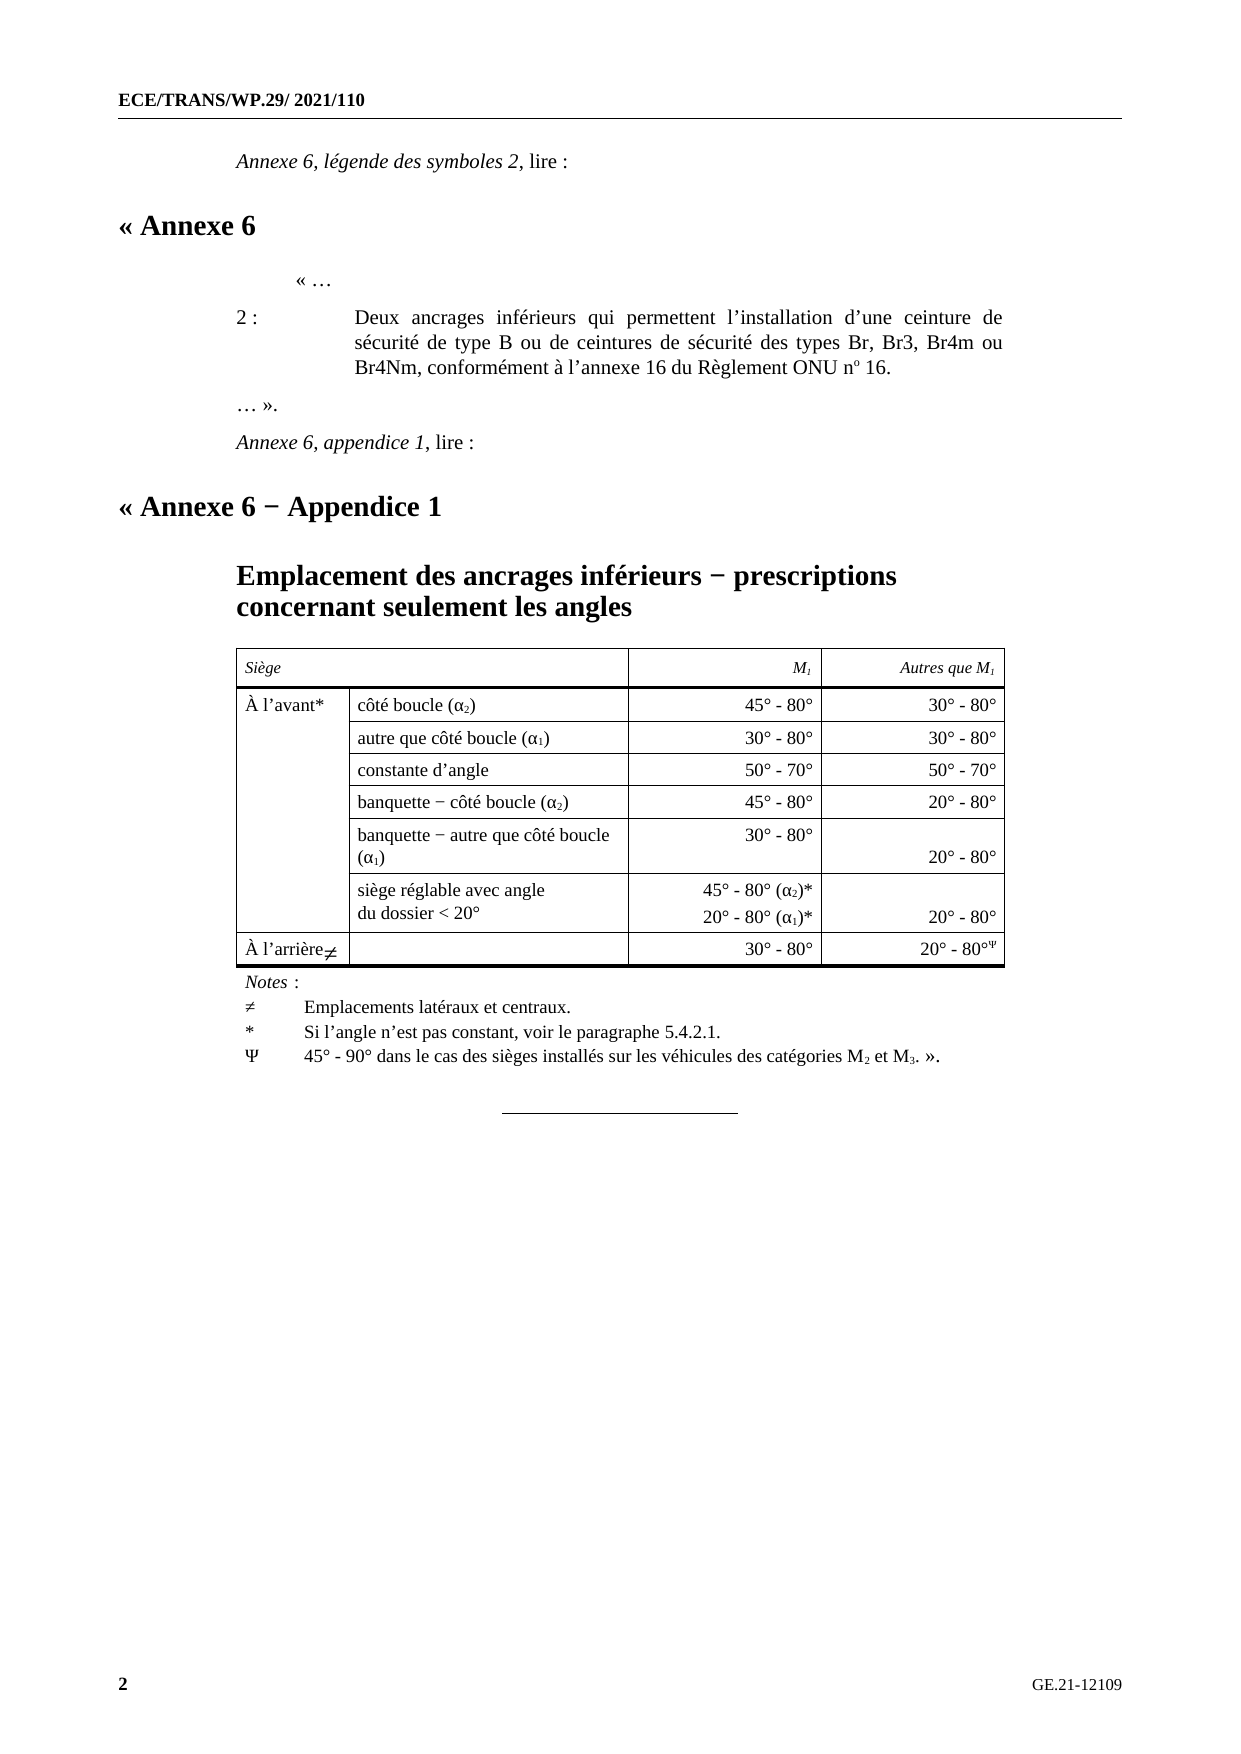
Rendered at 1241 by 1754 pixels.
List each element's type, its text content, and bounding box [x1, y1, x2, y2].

text Emplacement des ancrages inférieurs − prescriptions concernant seulement les angles [118, 560, 1004, 623]
text « … [236, 266, 1004, 291]
table_cell 20° - 80° [822, 819, 1004, 873]
table_cell 20° - 80°Ψ [822, 933, 1004, 964]
text 2 : Deux ancrages inférieurs qui permettent l’installation d’une ceinture de sécurité de type B ou de ceintures de sécurité des types Br, Br3, Br4m ou Br4Nm, conformément à l’annexe 16 du Règlement ONU no 16. [236, 304, 1004, 379]
table_cell 45° - 80° (α2)* 20° - 80° (α1)* [629, 874, 821, 932]
table_cell 20° - 80° [822, 786, 1004, 817]
table_cell banquette − autre que côté boucle (α1) [350, 819, 628, 873]
text Annexe 6, légende des symboles 2, lire : [236, 148, 1004, 173]
table_header Autres que M1 [822, 649, 1004, 686]
table_cell 30° - 80° [629, 819, 821, 873]
table_cell [350, 933, 628, 964]
table_cell 20° - 80° [822, 874, 1004, 932]
table_header M1 [629, 649, 821, 686]
table_cell côté boucle (α2) [350, 689, 628, 721]
text Annexe 6, appendice 1, lire : [236, 429, 1004, 454]
table_cell autre que côté boucle (α1) [350, 722, 628, 753]
text « Annexe 6 − Appendice 1 [118, 491, 1004, 523]
table_cell 30° - 80° [822, 722, 1004, 753]
table_cell banquette − côté boucle (α2) [350, 786, 628, 817]
table_cell 45° - 80° [629, 689, 821, 721]
table_cell 30° - 80° [822, 689, 1004, 721]
table_cell Notes : ≠ Emplacements latéraux et centraux. * Si l’angle n’est pas constant, voir le paragraphe 5.4.2.1. Ψ 45° - 90° dans le cas des sièges installés sur les véhicules des catégories M2 et M3. ». [237, 968, 1004, 1067]
table_cell 30° - 80° [629, 722, 821, 753]
table_header Siège [237, 649, 628, 686]
text « Annexe 6 [118, 210, 1004, 241]
table_cell 45° - 80° [629, 786, 821, 817]
text … ». [236, 391, 1004, 416]
table_cell siège réglable avec angle du dossier < 20° [350, 874, 628, 932]
table_cell constante d’angle [350, 754, 628, 785]
table_cell 50° - 70° [629, 754, 821, 785]
table_cell À l’arrière≠ [237, 933, 349, 964]
table_cell À l’avant* [237, 689, 349, 932]
table_cell 50° - 70° [822, 754, 1004, 785]
table_cell 30° - 80° [629, 933, 821, 964]
